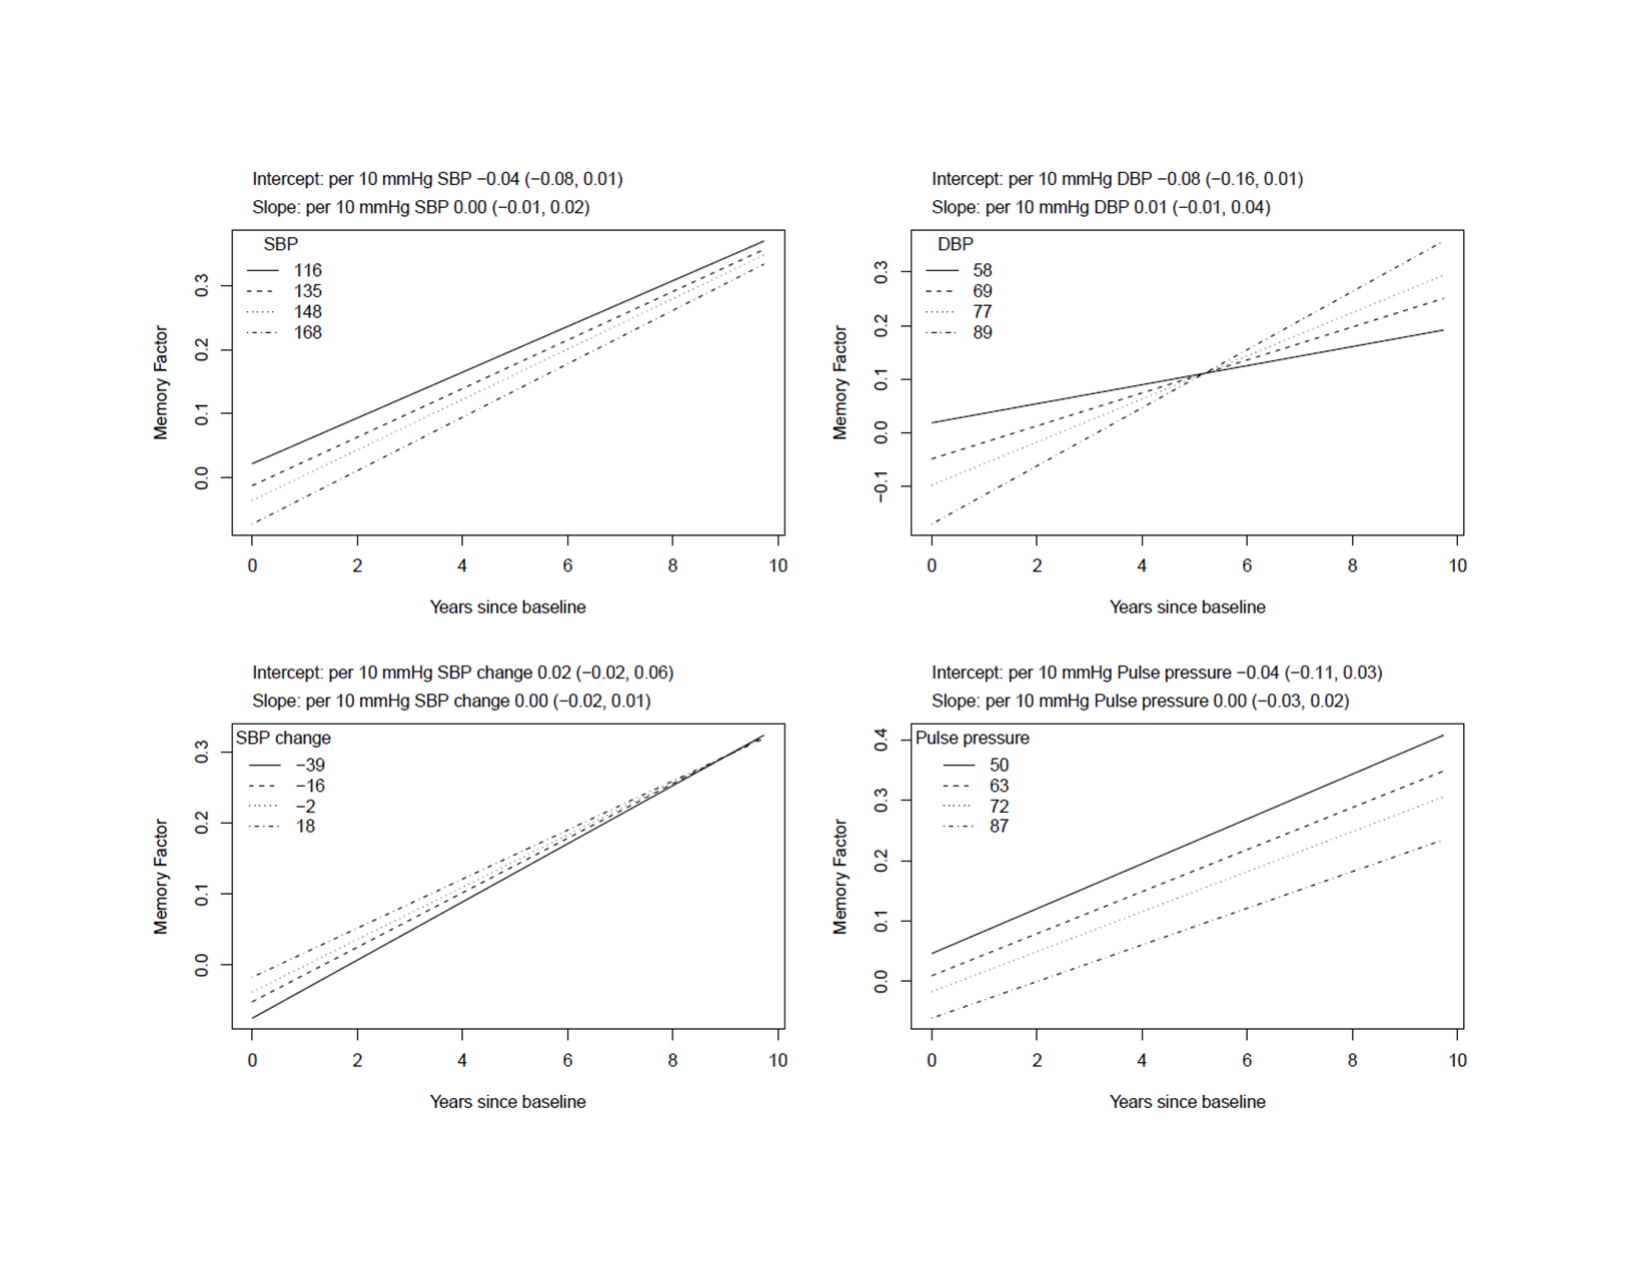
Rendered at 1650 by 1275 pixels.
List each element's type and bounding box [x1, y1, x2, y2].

picture [150, 150, 1484, 1121]
